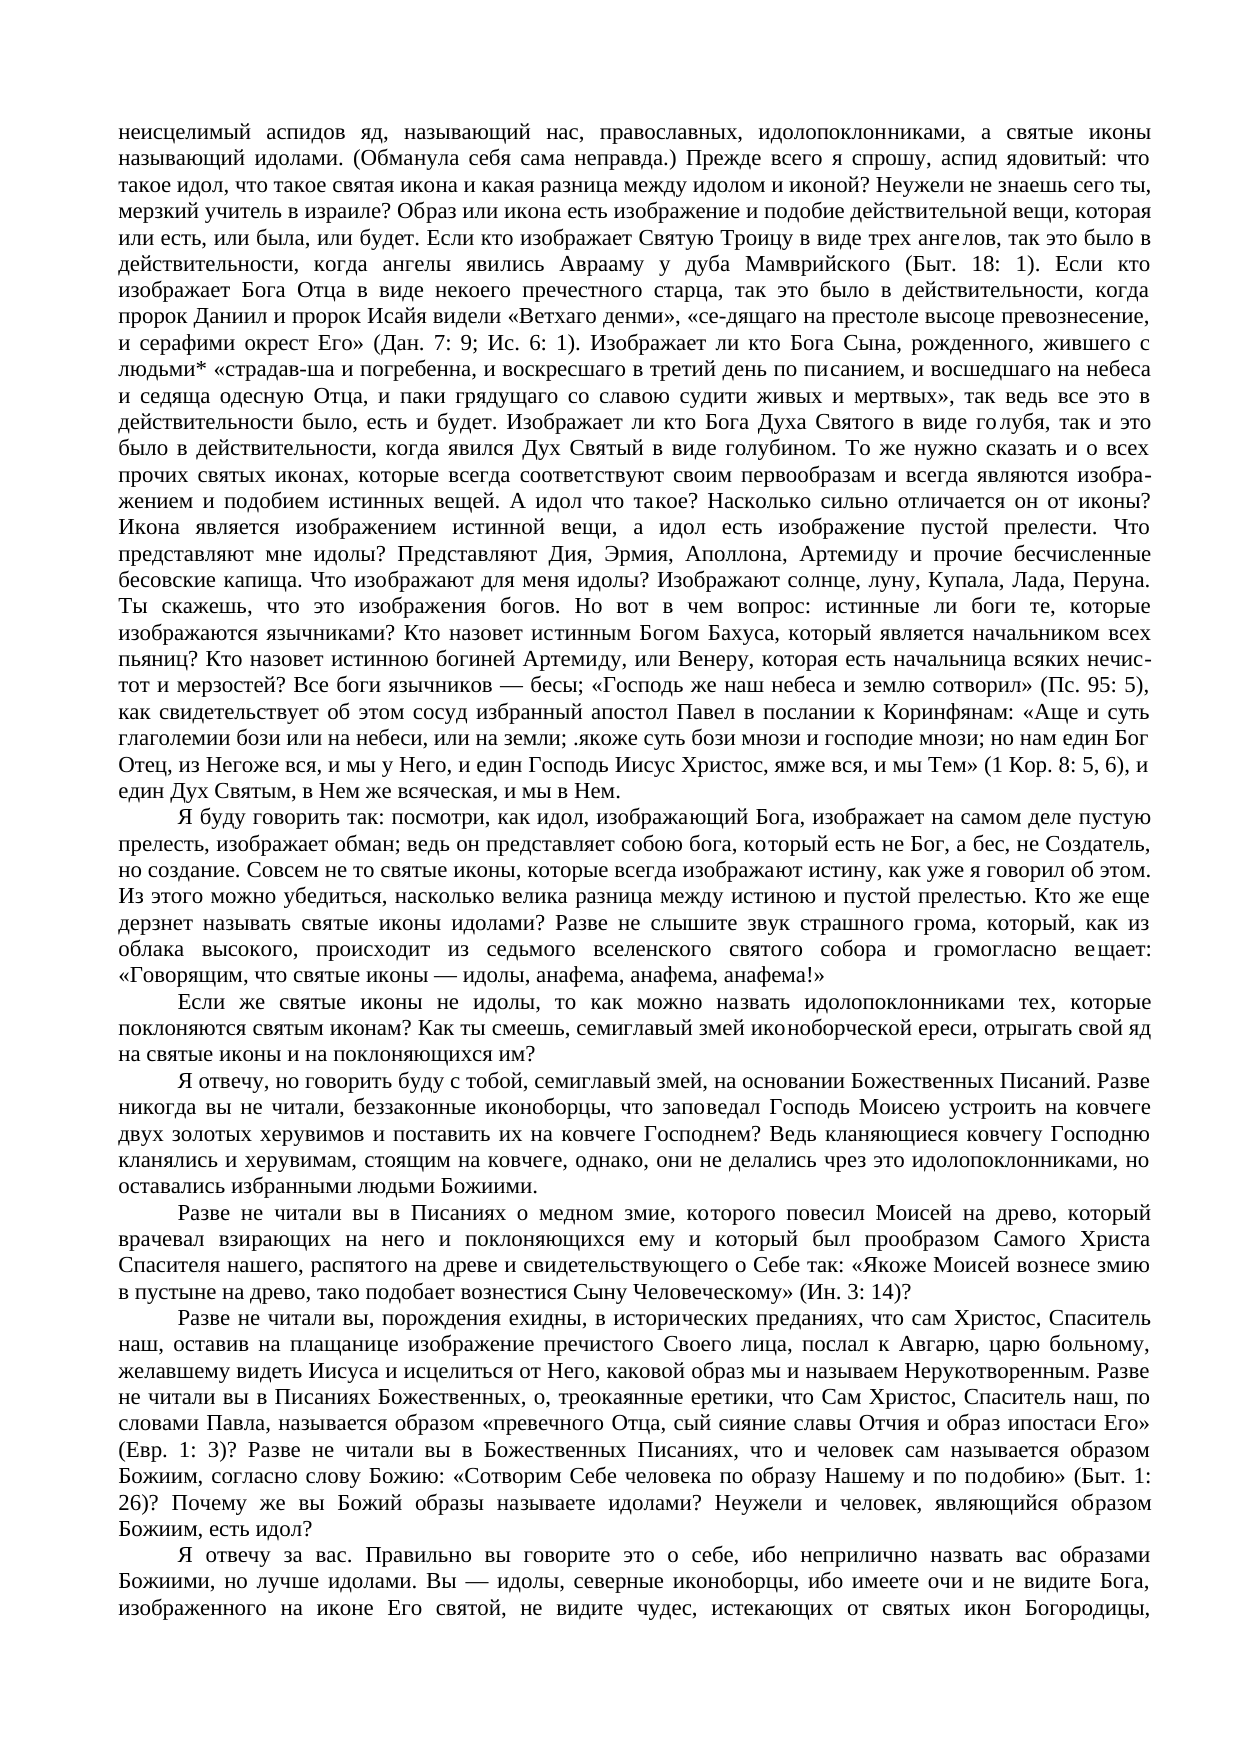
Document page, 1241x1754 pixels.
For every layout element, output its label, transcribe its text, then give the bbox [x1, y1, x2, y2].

text Разве не читали вы, порождения ехидны, в исторических преданиях, что сам Христос, Спаситель наш, оставив на плащанице изображение пречистого Своего лица, послал к Авгарю, царю больному, желавшему видеть Иисуса и исцелиться от Него, каковой образ мы и называем Нерукотворенным. Разве не читали вы в Писаниях Божественных, о, треокаянные еретики, что Сам Христос, Спаситель наш, по словами Павла, называется образом «превечного Отца, сый сияние славы Отчия и образ ипостаси Его» (Евр. 1: 3)? Разве не читали вы в Божественных Писаниях, что и человек сам называется образом Божиим, согласно слову Божию: «Сотворим Себе человека по образу Нашему и по подобию» (Быт. 1: 26)? Почему же вы Божий образы называете идолами? Неужели и человек, являющийся образом Божиим, есть идол? [118, 1304, 1152, 1541]
text Я отвечу, но говорить буду с тобой, семиглавый змей, на основании Божественных Писаний. Разве никогда вы не читали, беззаконные иконоборцы, что заповедал Господь Моисею устроить на ковчеге двух золотых херувимов и поставить их на ковчеге Господнем? Ведь кланяющиеся ковчегу Господню кланялись и херувимам, стоящим на ковчеге, однако, они не делались чрез это идолопоклонниками, но оставались избранными людьми Божиими. [118, 1067, 1152, 1199]
text Если же святые иконы не идолы, то как можно назвать идолопоклонниками тех, которые поклоняются святым иконам? Как ты смеешь, семиглавый змей иконоборческой ереси, отрыгать свой яд на святые иконы и на поклоняющихся им? [118, 988, 1152, 1067]
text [118, 1541, 1152, 1620]
text Разве не читали вы в Писаниях о медном змие, которого повесил Моисей на древо, который врачевал взирающих на него и поклоняющихся ему и который был прообразом Самого Христа Спасителя нашего, распятого на древе и свидетельствующего о Себе так: «Якоже Моисей вознесе змию в пустыне на древо, тако подобает вознестися Сыну Человеческому» (Ин. 3: 14)? [118, 1199, 1152, 1304]
text Я буду говорить так: посмотри, как идол, изображающий Бога, изображает на самом деле пустую прелесть, изображает обман; ведь он представляет собою бога, который есть не Бог, а бес, не Создатель, но создание. Совсем не то святые иконы, которые всегда изображают истину, как уже я говорил об этом. Из этого можно убедиться, насколько велика разница между истиною и пустой прелестью. Кто же еще дерзнет называть святые иконы идолами? Разве не слышите звук страшного грома, который, как из облака высокого, происходит из седьмого вселенского святого собора и громогласно вещает: «Говорящим, что святые иконы — идолы, анафема, анафема, анафема!» [118, 803, 1152, 988]
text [118, 118, 1152, 803]
